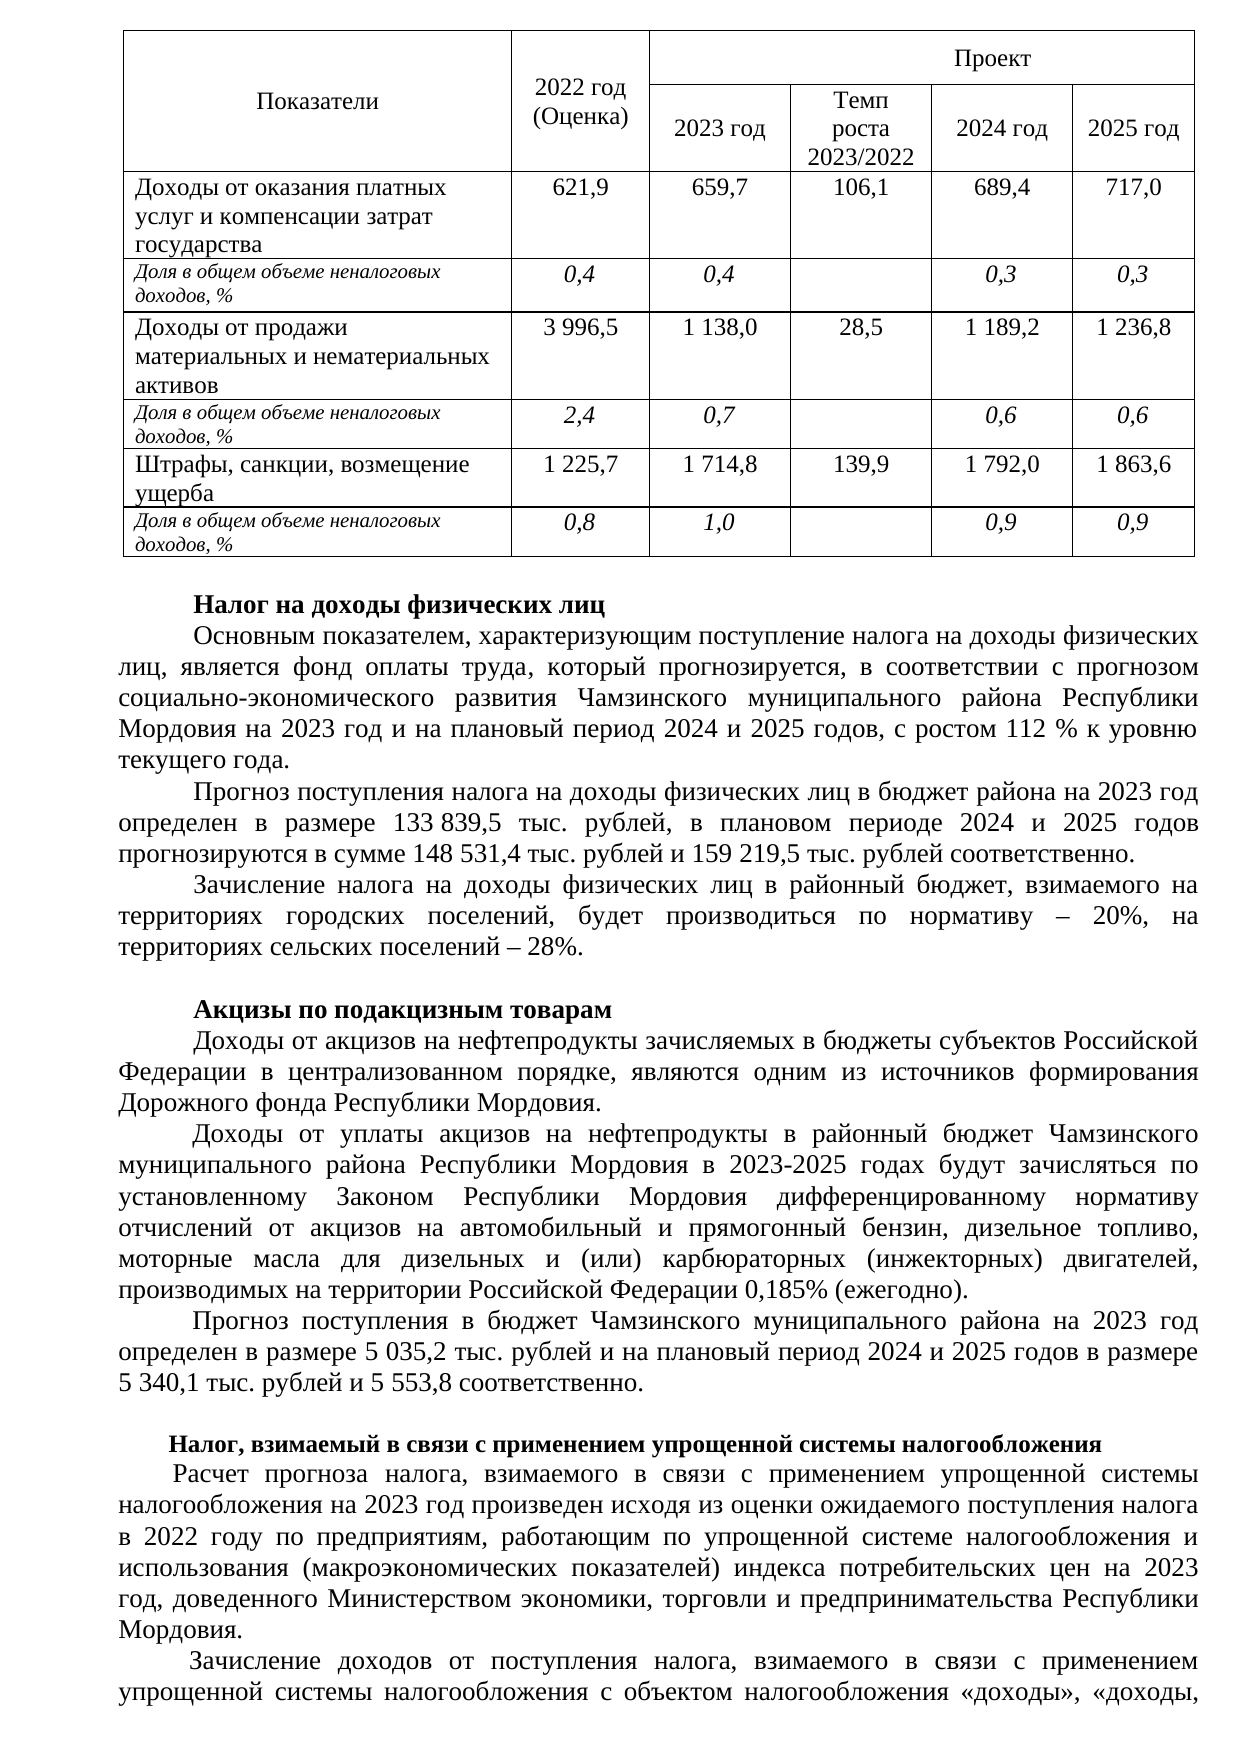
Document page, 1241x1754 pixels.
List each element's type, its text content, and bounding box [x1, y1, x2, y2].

table_cell 1 863,6 [1073, 449, 1194, 506]
text Акцизы по подакцизным товарам [118, 993, 1200, 1024]
table_cell [791, 508, 931, 556]
text Прогноз поступления в бюджет Чамзинского муниципального района на 2023 год определен в размере 5 035,2 тыс. рублей и на плановый период 2024 и 2025 годов в размере 5 340,1 тыс. рублей и 5 553,8 соответственно. [118, 1304, 1200, 1398]
text Налог, взимаемый в связи с применением упрощенной системы налогообложения [118, 1429, 1200, 1457]
table_cell [791, 400, 931, 448]
table_cell 2023 год [650, 85, 790, 171]
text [118, 1644, 1200, 1707]
text Расчет прогноза налога, взимаемого в связи с применением упрощенной системы налогообложения на 2023 год произведен исходя из оценки ожидаемого поступления налога в 2022 году по предприятиям, работающим по упрощенной системе налогообложения и использования (макроэкономических показателей) индекса потребительских цен на 2023 год, доведенного Министерством экономики, торговли и предпринимательства Республики Мордовия. [118, 1457, 1200, 1644]
table_cell 3 996,5 [512, 313, 649, 399]
table_cell Доля в общем объеме неналоговых доходов, % [124, 508, 511, 556]
table_cell 0,3 [1073, 259, 1194, 311]
table_cell [791, 259, 931, 311]
text Доходы от уплаты акцизов на нефтепродукты в районный бюджет Чамзинского муниципального района Республики Мордовия в 2023-2025 годах будут зачисляться по установленному Законом Республики Мордовия дифференцированному нормативу отчислений от акцизов на автомобильный и прямогонный бензин, дизельное топливо, моторные масла для дизельных и (или) карбюраторных (инжекторных) двигателей, производимых на территории Российской Федерации 0,185% (ежегодно). [118, 1117, 1200, 1304]
table_cell 0,6 [932, 400, 1072, 448]
table_cell Доля в общем объеме неналоговых доходов, % [124, 400, 511, 448]
text Налог на доходы физических лиц [118, 588, 1200, 619]
table_cell 621,9 [512, 172, 649, 258]
text Основным показателем, характеризующим поступление налога на доходы физических лиц, является фонд оплаты труда, который прогнозируется, в соответствии с прогнозом социально-экономического развития Чамзинского муниципального района Республики Мордовия на 2023 год и на плановый период 2024 и 2025 годов, с ростом 112 % к уровню текущего года. [118, 619, 1200, 775]
table_header Показатели [124, 31, 511, 171]
table_cell Доля в общем объеме неналоговых доходов, % [124, 259, 511, 311]
table_cell 2024 год [932, 85, 1072, 171]
table_cell 28,5 [791, 313, 931, 399]
text Прогноз поступления налога на доходы физических лиц в бюджет района на 2023 год определен в размере 133 839,5 тыс. рублей, в плановом периоде 2024 и 2025 годов прогнозируются в сумме 148 531,4 тыс. рублей и 159 219,5 тыс. рублей соответственно. [118, 775, 1200, 868]
table_cell 0,7 [650, 400, 790, 448]
table_cell Доходы от оказания платных услуг и компенсации затрат государства [124, 172, 511, 258]
table_cell 1,0 [650, 508, 790, 556]
table_cell 0,4 [512, 259, 649, 311]
table_cell 689,4 [932, 172, 1072, 258]
table_header 2022 год (Оценка) [512, 31, 649, 171]
text Доходы от акцизов на нефтепродукты зачисляемых в бюджеты субъектов Российской Федерации в централизованном порядке, являются одним из источников формирования Дорожного фонда Республики Мордовия. [118, 1024, 1200, 1117]
table_cell 0,9 [1073, 508, 1194, 556]
table_cell 1 225,7 [512, 449, 649, 506]
table_cell 106,1 [791, 172, 931, 258]
table_cell 0,8 [512, 508, 649, 556]
table_cell Штрафы, санкции, возмещение ущерба [124, 449, 511, 506]
table_cell 139,9 [791, 449, 931, 506]
table_cell 1 236,8 [1073, 313, 1194, 399]
table_cell 1 714,8 [650, 449, 790, 506]
table_header [650, 31, 790, 84]
table_cell 2,4 [512, 400, 649, 448]
text Зачисление налога на доходы физических лиц в районный бюджет, взимаемого на территориях городских поселений, будет производиться по нормативу – 20%, на территориях сельских поселений – 28%. [118, 868, 1200, 962]
table_cell 1 189,2 [932, 313, 1072, 399]
table_cell 717,0 [1073, 172, 1194, 258]
table_cell 0,4 [650, 259, 790, 311]
table_cell 2025 год [1073, 85, 1194, 171]
table_cell 0,3 [932, 259, 1072, 311]
table_cell 0,6 [1073, 400, 1194, 448]
table_cell 1 138,0 [650, 313, 790, 399]
table_cell 1 792,0 [932, 449, 1072, 506]
table_cell Доходы от продажи материальных и нематериальных активов [124, 313, 511, 399]
table_header Проект [790, 31, 1194, 84]
table_cell Темп роста 2023/2022 [791, 85, 931, 171]
table_cell 0,9 [932, 508, 1072, 556]
table_cell 659,7 [650, 172, 790, 258]
